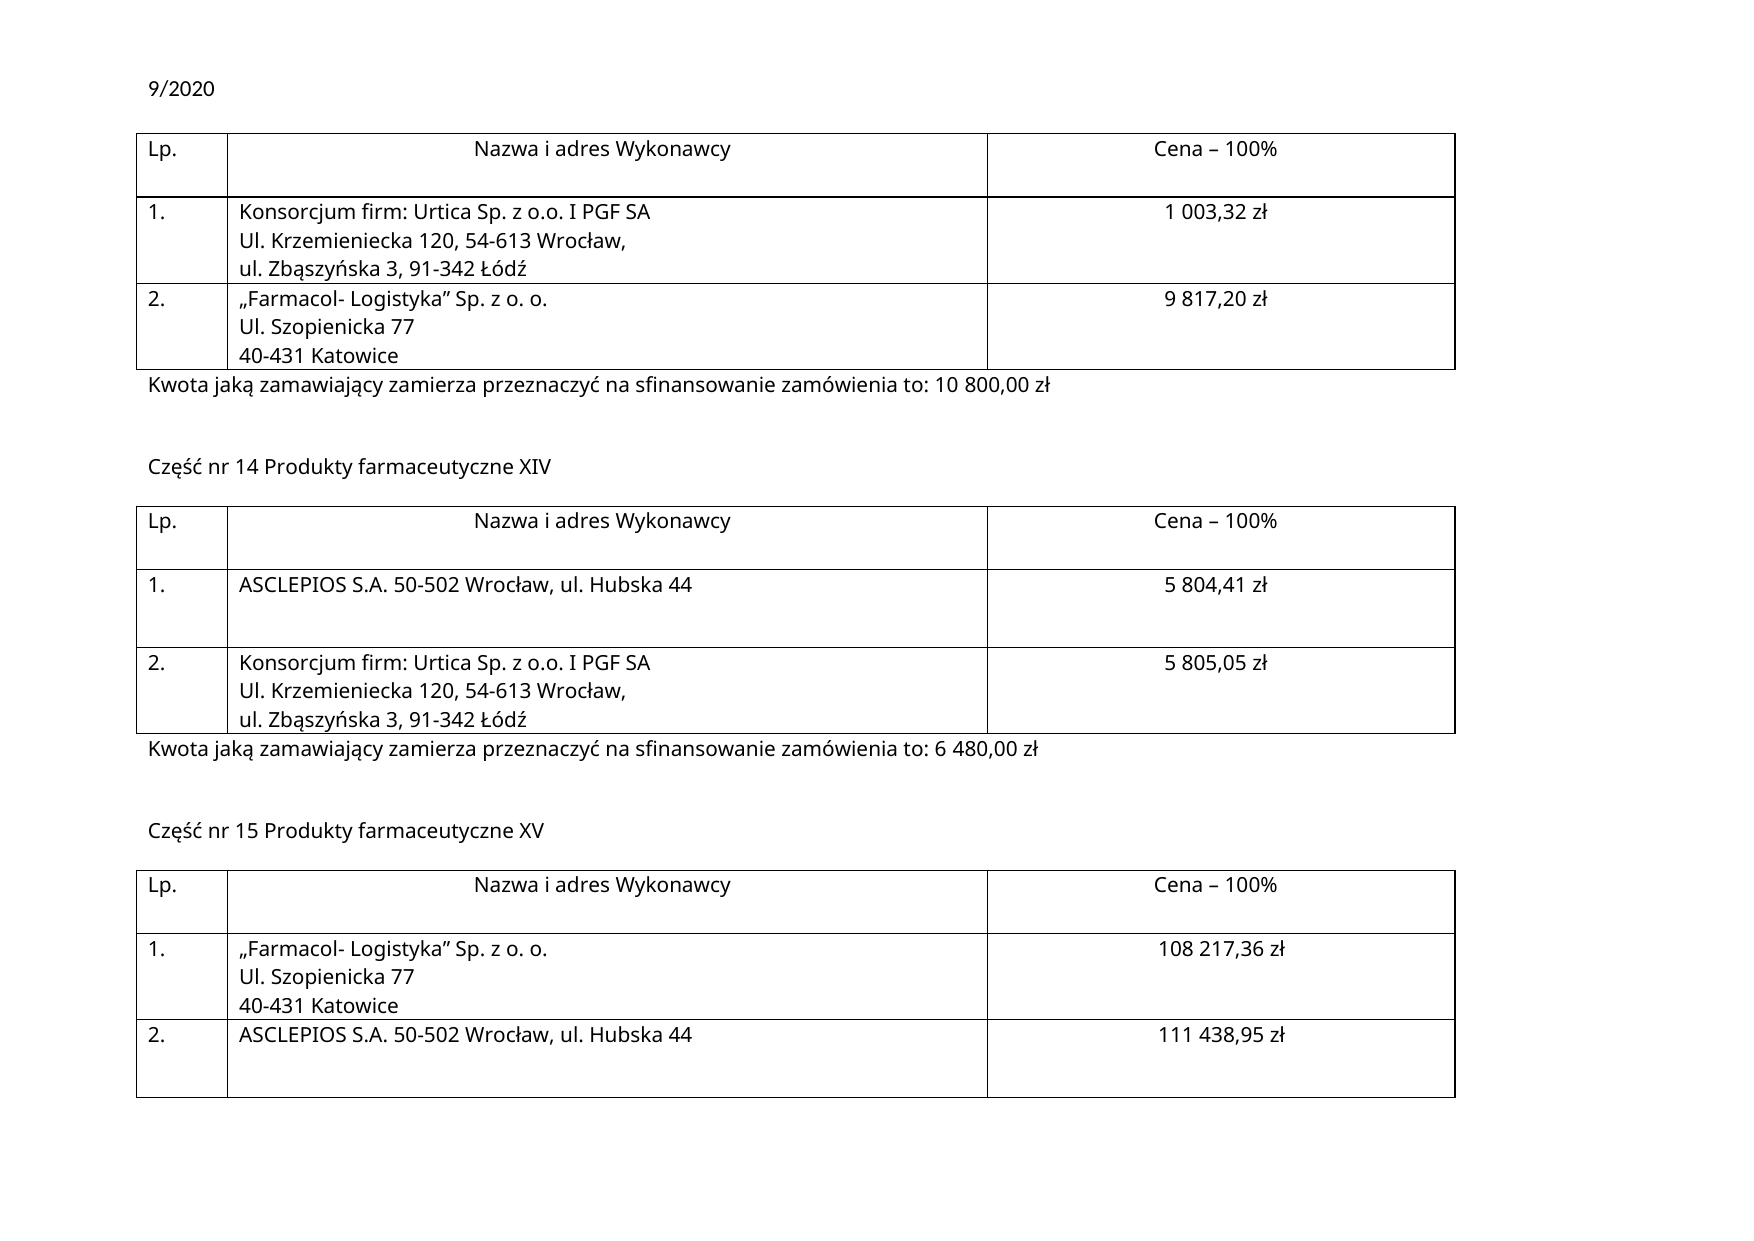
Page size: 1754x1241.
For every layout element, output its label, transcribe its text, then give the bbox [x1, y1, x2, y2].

table_cell 111 438,95 zł [988, 1020, 1454, 1097]
table_cell Konsorcjum firm: Urtica Sp. z o.o. I PGF SA Ul. Krzemieniecka 120, 54-613 Wrocław, ul. Zbąszyńska 3, 91-342 Łódź [228, 198, 987, 283]
table_cell 9 817,20 zł [988, 284, 1454, 369]
table_cell 2. [137, 648, 227, 733]
table_cell 2. [137, 284, 227, 369]
table_cell 1. [137, 934, 227, 1019]
table_cell 2. [137, 1020, 227, 1097]
table_cell 5 805,05 zł [988, 648, 1454, 733]
table_cell 1 003,32 zł [988, 198, 1454, 283]
table_header Cena – 100% [988, 134, 1454, 196]
table_cell ASCLEPIOS S.A. 50-502 Wrocław, ul. Hubska 44 [228, 570, 987, 647]
text Część nr 14 Produkty farmaceutyczne XIV [148, 452, 1606, 481]
table_cell 1. [137, 570, 227, 647]
table_header Cena – 100% [988, 871, 1454, 933]
table_header Nazwa i adres Wykonawcy [228, 507, 987, 569]
text Kwota jaką zamawiający zamierza przeznaczyć na sfinansowanie zamówienia to: 10 800,00 zł [148, 370, 1595, 399]
table_header Lp. [137, 507, 227, 569]
table_cell ASCLEPIOS S.A. 50-502 Wrocław, ul. Hubska 44 [228, 1020, 987, 1097]
text Część nr 15 Produkty farmaceutyczne XV [148, 816, 1606, 844]
text Kwota jaką zamawiający zamierza przeznaczyć na sfinansowanie zamówienia to: 6 480,00 zł [148, 734, 1595, 763]
table_cell „Farmacol- Logistyka” Sp. z o. o. Ul. Szopienicka 77 40-431 Katowice [228, 284, 987, 369]
table_header Lp. [137, 871, 227, 933]
table_header Lp. [137, 134, 227, 196]
table_cell „Farmacol- Logistyka” Sp. z o. o. Ul. Szopienicka 77 40-431 Katowice [228, 934, 987, 1019]
table_cell 108 217,36 zł [988, 934, 1454, 1019]
table_cell Konsorcjum firm: Urtica Sp. z o.o. I PGF SA Ul. Krzemieniecka 120, 54-613 Wrocław, ul. Zbąszyńska 3, 91-342 Łódź [228, 648, 987, 733]
table_cell 5 804,41 zł [988, 570, 1454, 647]
table_header Nazwa i adres Wykonawcy [228, 871, 987, 933]
table_cell 1. [137, 198, 227, 283]
table_header Cena – 100% [988, 507, 1454, 569]
table_header Nazwa i adres Wykonawcy [228, 134, 987, 196]
